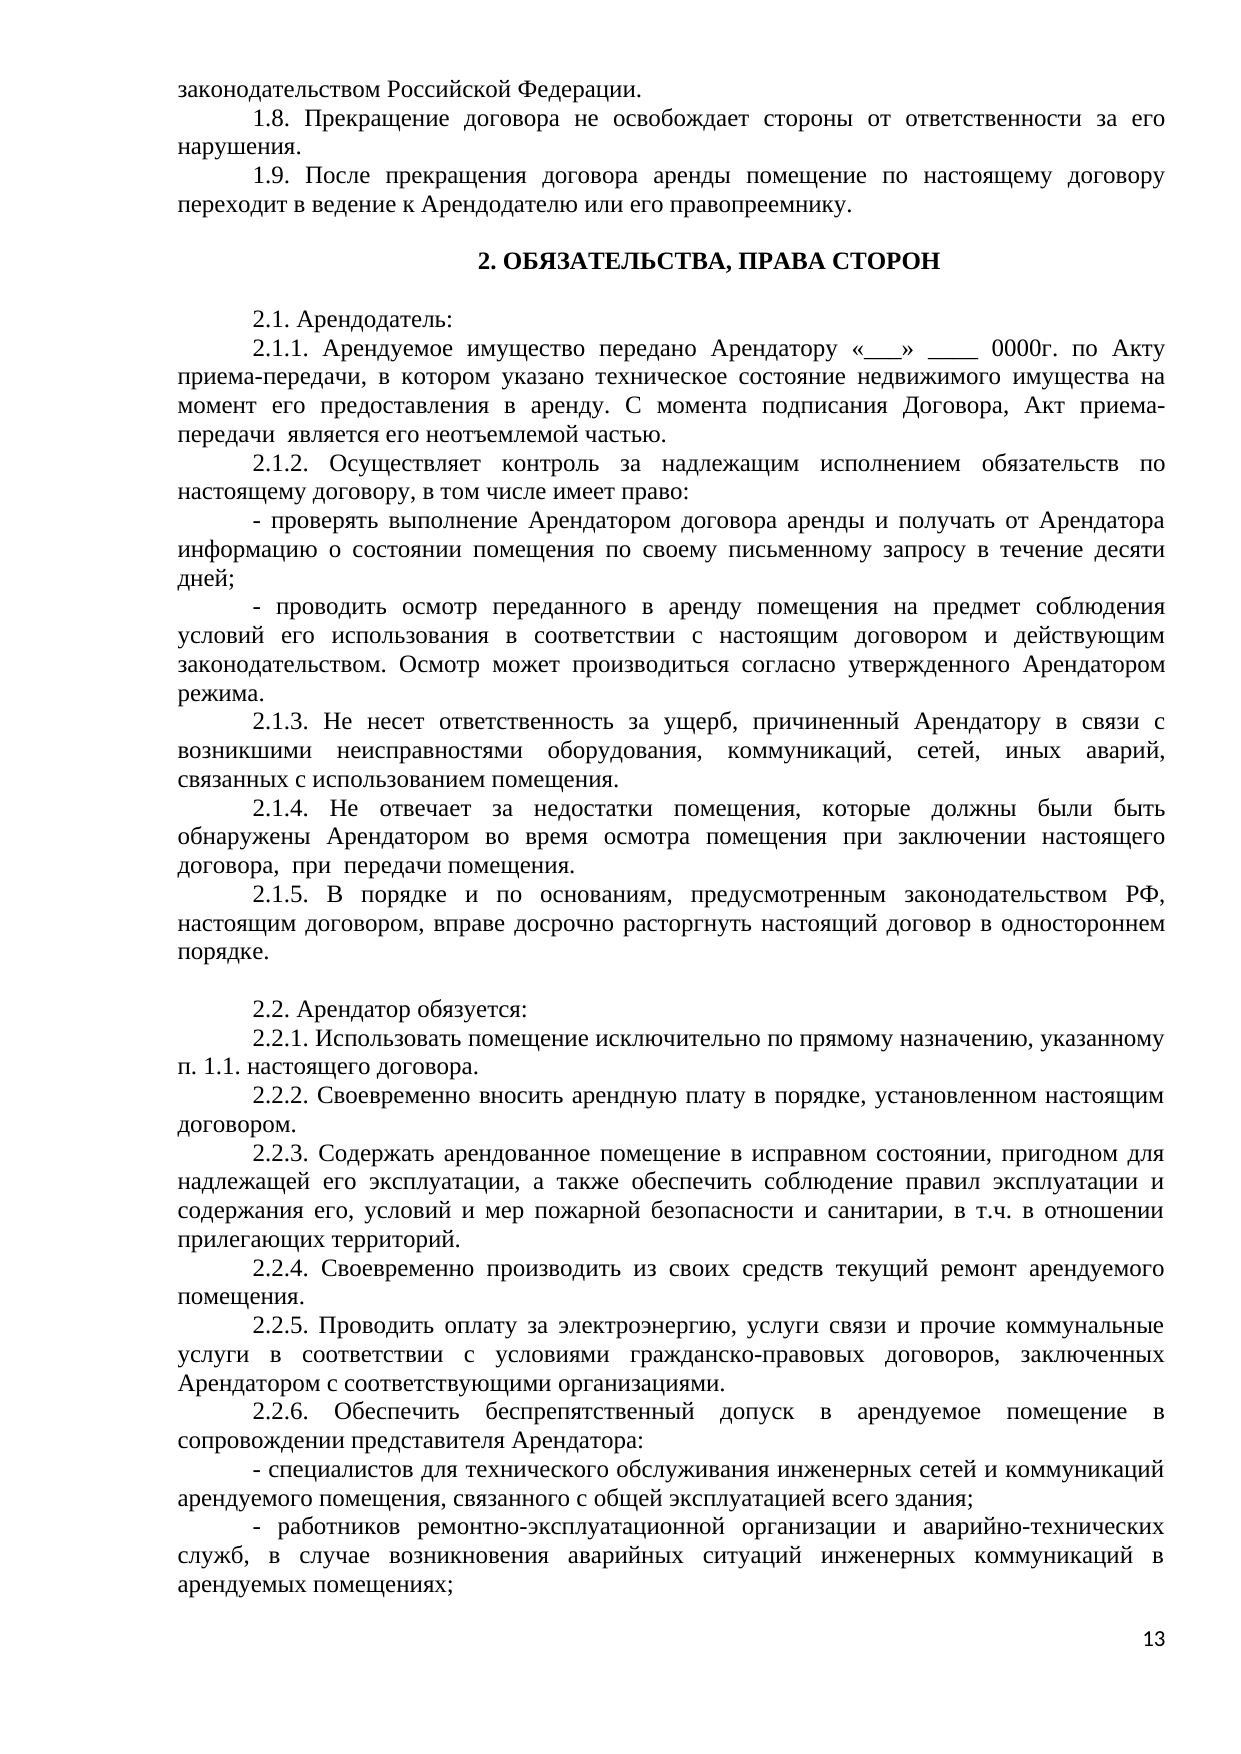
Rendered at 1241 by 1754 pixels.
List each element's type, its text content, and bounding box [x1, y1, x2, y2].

text 2. ОБЯЗАТЕЛЬСТВА, ПРАВА СТОРОН [177, 246, 1166, 275]
text 2.2.4. Своевременно производить из своих средств текущий ремонт арендуемого помещения. [177, 1253, 1165, 1310]
text 2.1.4. Не отвечает за недостатки помещения, которые должны были быть обнаружены Арендатором во время осмотра помещения при заключении настоящего договора, при передачи помещения. [177, 793, 1166, 879]
text 2.2.2. Своевременно вносить арендную плату в порядке, установленном настоящим договором. [177, 1080, 1165, 1138]
text 2.2.6. Обеспечить беспрепятственный допуск в арендуемое помещение в сопровождении представителя Арендатора: [177, 1396, 1165, 1454]
text 2.2. Арендатор обязуется: [177, 994, 1165, 1023]
text - проверять выполнение Арендатором договора аренды и получать от Арендатора информацию о состоянии помещения по своему письменному запросу в течение десяти дней; [177, 505, 1166, 591]
text - специалистов для технического обслуживания инженерных сетей и коммуникаций арендуемого помещения, связанного с общей эксплуатацией всего здания; [177, 1454, 1165, 1511]
text - работников ремонтно-эксплуатационной организации и аварийно-технических служб, в случае возникновения аварийных ситуаций инженерных коммуникаций в арендуемых помещениях; [177, 1511, 1165, 1598]
text - проводить осмотр переданного в аренду помещения на предмет соблюдения условий его использования в соответствии с настоящим договором и действующим законодательством. Осмотр может производиться согласно утвержденного Арендатором режима. [177, 591, 1166, 706]
text 2.2.3. Содержать арендованное помещение в исправном состоянии, пригодном для надлежащей его эксплуатации, а также обеспечить соблюдение правил эксплуатации и содержания его, условий и мер пожарной безопасности и санитарии, в т.ч. в отношении прилегающих территорий. [177, 1138, 1165, 1253]
text 2.1. Арендодатель: [177, 304, 1166, 333]
text 2.1.3. Не несет ответственность за ущерб, причиненный Арендатору в связи с возникшими неисправностями оборудования, коммуникаций, сетей, иных аварий, связанных с использованием помещения. [177, 706, 1166, 793]
text 2.1.5. В порядке и по основаниям, предусмотренным законодательством РФ, настоящим договором, вправе досрочно расторгнуть настоящий договор в одностороннем порядке. [177, 879, 1166, 965]
text 2.1.1. Арендуемое имущество передано Арендатору «___» ____ 0000г. по Акту приема-передачи, в котором указано техническое состояние недвижимого имущества на момент его предоставления в аренду. С момента подписания Договора, Акт приема-передачи является его неотъемлемой частью. [177, 333, 1166, 448]
text 1.9. После прекращения договора аренды помещение по настоящему договору переходит в ведение к Арендодателю или его правопреемнику. [177, 160, 1166, 218]
text 1.8. Прекращение договора не освобождает стороны от ответственности за его нарушения. [177, 103, 1166, 160]
text 2.1.2. Осуществляет контроль за надлежащим исполнением обязательств по настоящему договору, в том числе имеет право: [177, 448, 1166, 505]
text 2.2.1. Использовать помещение исключительно по прямому назначению, указанному п. 1.1. настоящего договора. [177, 1023, 1165, 1080]
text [177, 74, 1166, 103]
text 2.2.5. Проводить оплату за электроэнергию, услуги связи и прочие коммунальные услуги в соответствии с условиями гражданско-правовых договоров, заключенных Арендатором с соответствующими организациями. [177, 1310, 1165, 1396]
